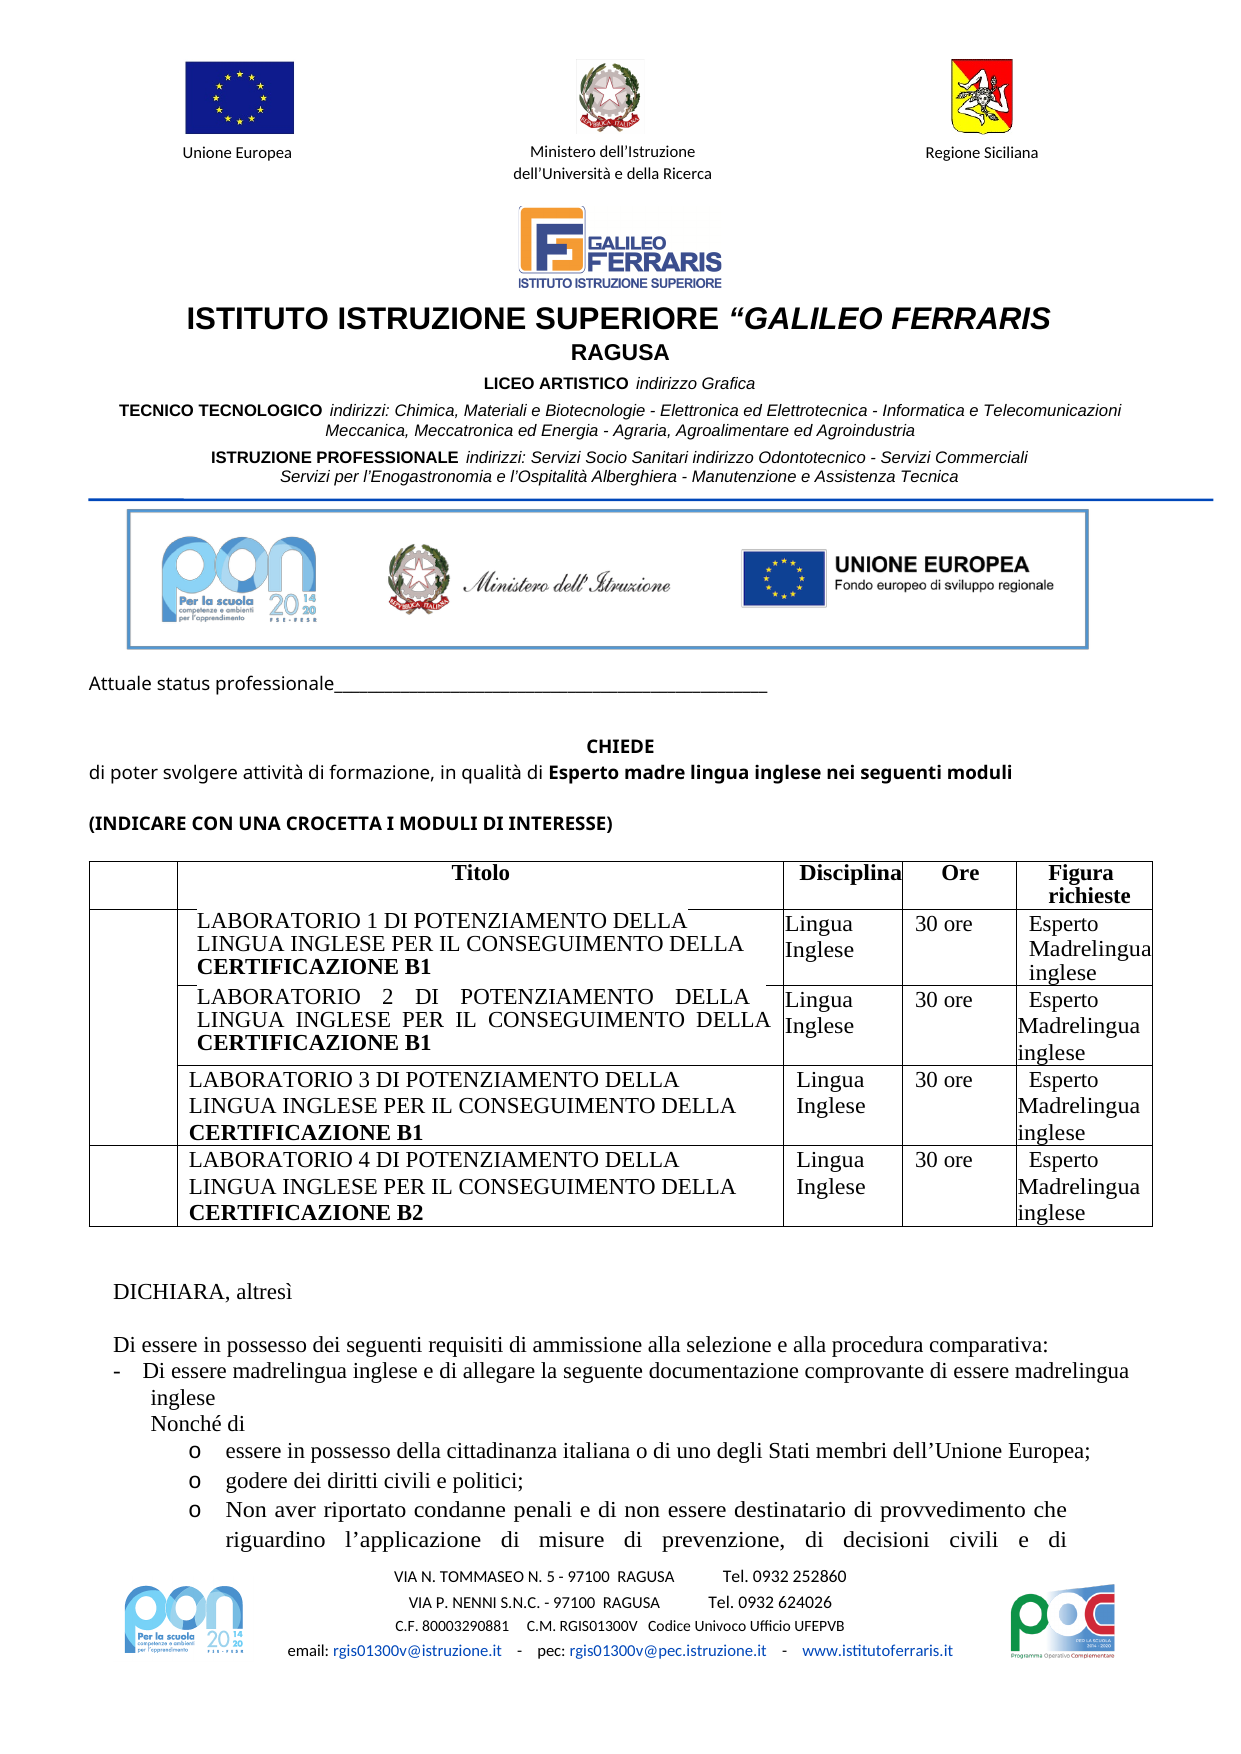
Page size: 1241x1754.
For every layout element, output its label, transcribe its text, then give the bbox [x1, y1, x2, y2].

text Attuale status professionale____________________________________________________ [89, 670, 1152, 696]
table_cell Esperto Madrelingua inglese [1017, 986, 1152, 1065]
list Di essere in possesso dei seguenti requisiti di ammissione alla selezione e alla procedura comparativa: [113, 1331, 1152, 1357]
table_cell Esperto Madrelingua inglese [1017, 1066, 1152, 1145]
table_cell [90, 910, 177, 1145]
list Di essere madrelingua inglese e di allegare la seguente documentazione comprovante di essere madrelingua inglese [113, 1357, 1152, 1410]
table_cell LABORATORIO 2 DI POTENZIAMENTO DELLA LINGUA INGLESE PER IL CONSEGUIMENTO DELLA CERTIFICAZIONE B1 [178, 986, 783, 1065]
table_cell Esperto Madrelingua inglese [1017, 910, 1152, 985]
table_header Disciplina [784, 862, 902, 908]
table_cell Lingua Inglese [784, 910, 902, 985]
table_cell LABORATORIO 4 DI POTENZIAMENTO DELLA LINGUA INGLESE PER IL CONSEGUIMENTO DELLA CERTIFICAZIONE B2 [178, 1146, 783, 1226]
table_cell 30 ore [903, 986, 1016, 1065]
picture [518, 206, 722, 288]
list DICHIARA, altresì [113, 1278, 1152, 1305]
picture [112, 1576, 254, 1662]
table_cell 30 ore [903, 1066, 1016, 1145]
table_cell 30 ore [903, 1146, 1016, 1226]
picture [576, 59, 645, 134]
text CHIEDE [89, 734, 1152, 759]
picture [951, 59, 1013, 134]
table_cell Lingua Inglese [784, 1146, 902, 1226]
text di poter svolgere attività di formazione, in qualità di Esperto madre lingua inglese nei seguenti moduli [89, 759, 1152, 785]
table_cell LABORATORIO 3 DI POTENZIAMENTO DELLA LINGUA INGLESE PER IL CONSEGUIMENTO DELLA CERTIFICAZIONE B1 [178, 1066, 783, 1145]
picture [1001, 1576, 1124, 1666]
table_cell 30 ore [903, 910, 1016, 985]
picture [112, 491, 1103, 667]
table_header Titolo [178, 862, 783, 908]
table_cell [90, 1146, 177, 1226]
table_header Ore [903, 862, 1016, 908]
picture [183, 59, 296, 134]
table_cell Lingua Inglese [784, 1066, 902, 1145]
table_cell Lingua Inglese [784, 986, 902, 1065]
list Nonché di [150, 1410, 1152, 1437]
list essere in possesso della cittadinanza italiana o di uno degli Stati membri dell’Unione Europea; [188, 1437, 1152, 1466]
list Non aver riportato condanne penali e di non essere destinatario di provvedimento che riguardino l’applicazione di misure di prevenzione, di decisioni civili e di provvedimenti iscritti nel casellario giudiziale; [188, 1496, 1068, 1552]
text (INDICARE CON UNA CROCETTA I MODULI DI INTERESSE) [89, 810, 1152, 836]
table_header Figura richieste [1017, 862, 1152, 908]
table_header [90, 862, 177, 908]
table_cell LABORATORIO 1 DI POTENZIAMENTO DELLA LINGUA INGLESE PER IL CONSEGUIMENTO DELLA CERTIFICAZIONE B1 [178, 910, 783, 985]
list godere dei diritti civili e politici; [188, 1467, 1152, 1495]
table_cell Esperto Madrelingua inglese [1017, 1146, 1152, 1226]
